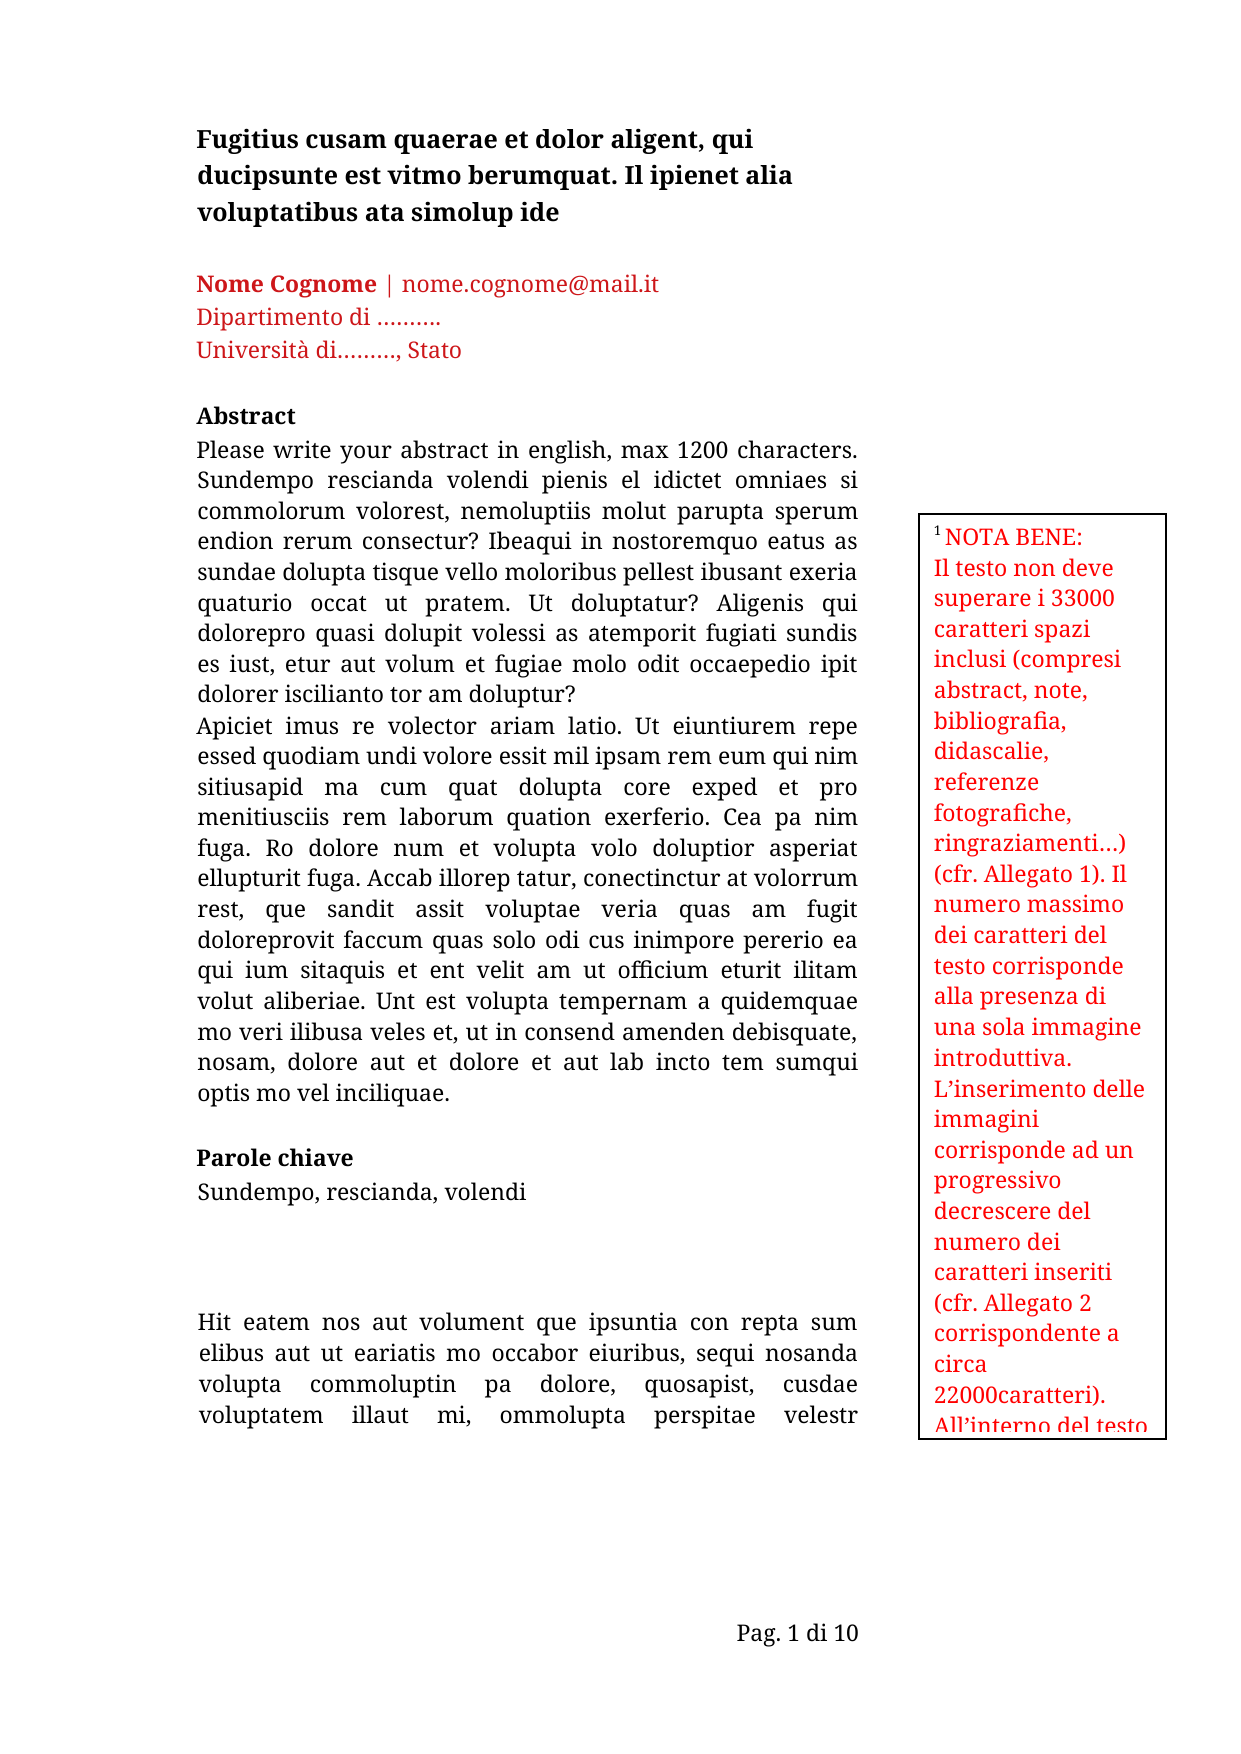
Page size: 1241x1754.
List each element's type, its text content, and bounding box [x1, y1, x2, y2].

text Nome Cognome | nome.cognome@mail.it [196, 268, 859, 300]
text Parole chiave [196, 1142, 859, 1173]
text Abstract [150, 400, 859, 432]
text Apiciet imus re volector ariam latio. Ut eiuntiurem repe essed quodiam undi volore essit mil ipsam rem eum qui nim sitiusapid ma cum quat dolupta core exped et pro menitiusciis rem laborum quation exerferio. Cea pa nim fuga. Ro dolore num et volupta volo doluptior asperiat ellupturit fuga. Accab illorep tatur, conectinctur at volorrum rest, que sandit assit voluptae veria quas am fugit doloreprovit faccum quas solo odi cus inimpore pererio ea qui ium sitaquis et ent velit am ut officium eturit ilitam volut aliberiae. Unt est volupta tempernam a quidemquae mo veri ilibusa veles et, ut in consend amenden debisquate, nosam, dolore aut et dolore et aut lab incto tem sumqui optis mo vel inciliquae. [196, 710, 859, 1108]
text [197, 1306, 859, 1431]
text Sundempo, rescianda, volendi [197, 1176, 859, 1207]
text Dipartimento di ………. [196, 301, 859, 332]
text Università di………, Stato [196, 334, 859, 365]
text Fugitius cusam quaerae et dolor aligent, qui ducipsunte est vitmo berumquat. Il ipienet alia voluptatibus ata simolup ide [196, 121, 859, 229]
text Please write your abstract in english, max 1200 characters. Sundempo rescianda volendi pienis el idictet omniaes si commolorum volorest, nemoluptiis molut parupta sperum endion rerum consectur? Ibeaqui in nostoremquo eatus as sundae dolupta tisque vello moloribus pellest ibusant exeria quaturio occat ut pratem. Ut doluptatur? Aligenis qui dolorepro quasi dolupit volessi as atemporit fugiati sundis es iust, etur aut volum et fugiae molo odit occaepedio ipit dolorer iscilianto tor am doluptur? [196, 434, 859, 710]
